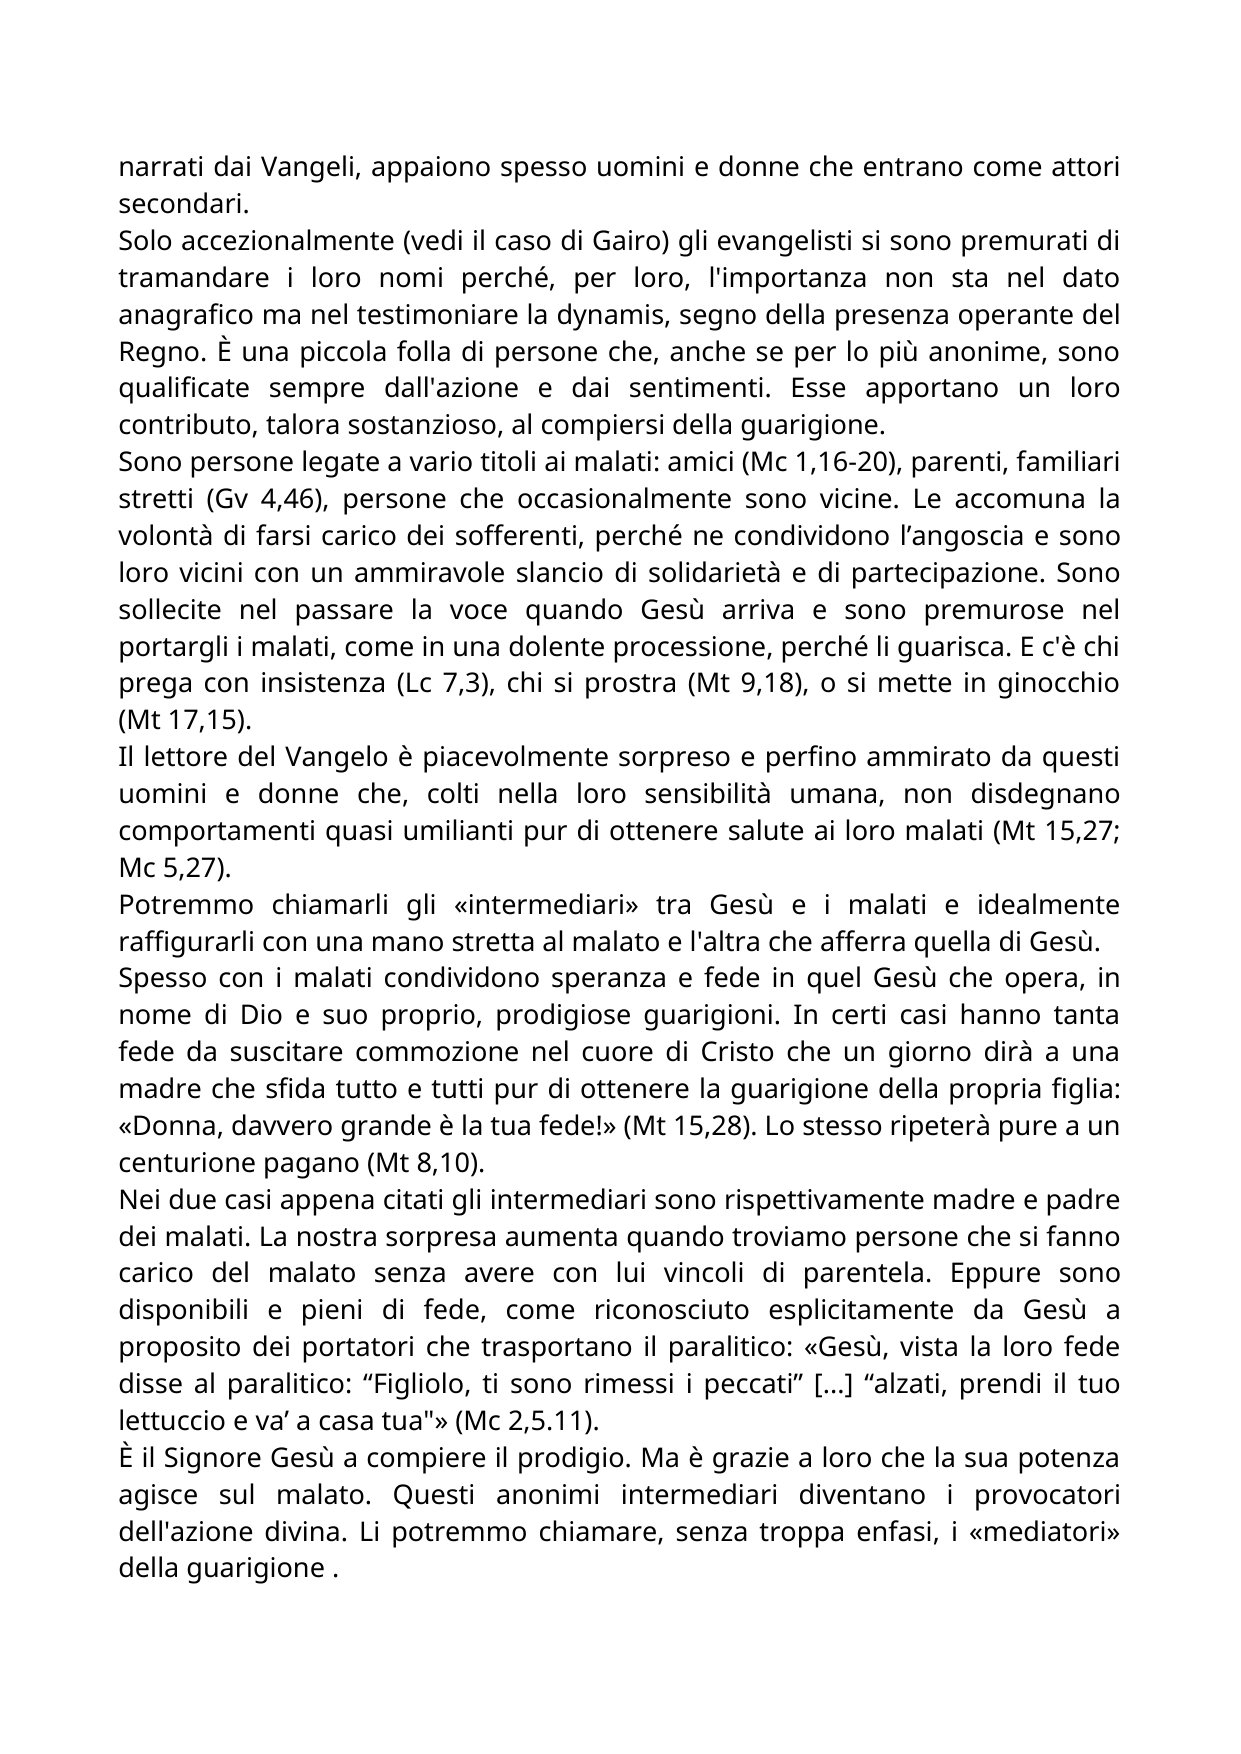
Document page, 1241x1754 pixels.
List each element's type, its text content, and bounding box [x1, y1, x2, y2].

text Solo accezionalmente (vedi il caso di Gairo) gli evangelisti si sono premurati di tramandare i loro nomi perché, per loro, l'importanza non sta nel dato anagrafico ma nel testimoniare la dynamis, segno della presenza operante del Regno. È una piccola folla di persone che, anche se per lo più anonime, sono qualificate sempre dall'azione e dai sentimenti. Esse apportano un loro contributo, talora sostanzioso, al compiersi della guarigione. [118, 221, 1122, 443]
text È il Signore Gesù a compiere il prodigio. Ma è grazie a loro che la sua potenza agisce sul malato. Questi anonimi intermediari diventano i provocatori dell'azione divina. Li potremmo chiamare, senza troppa enfasi, i «mediatori» della guarigione . [118, 1438, 1122, 1586]
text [118, 148, 1122, 221]
text Nei due casi appena citati gli intermediari sono rispettivamente madre e padre dei malati. La nostra sorpresa aumenta quando troviamo persone che si fanno carico del malato senza avere con lui vincoli di parentela. Eppure sono disponibili e pieni di fede, come riconosciuto esplicitamente da Gesù a proposito dei portatori che trasportano il paralitico: «Gesù, vista la loro fede disse al paralitico: “Figliolo, ti sono rimessi i peccati” [...] “alzati, prendi il tuo lettuccio e va’ a casa tua"» (Mc 2,5.11). [118, 1180, 1122, 1438]
text Il lettore del Vangelo è piacevolmente sorpreso e perfino ammirato da questi uomini e donne che, colti nella loro sensibilità umana, non disdegnano comportamenti quasi umilianti pur di ottenere salute ai loro malati (Mt 15,27; Mc 5,27). [118, 738, 1122, 885]
text Spesso con i malati condividono speranza e fede in quel Gesù che opera, in nome di Dio e suo proprio, prodigiose guarigioni. In certi casi hanno tanta fede da suscitare commozione nel cuore di Cristo che un giorno dirà a una madre che sfida tutto e tutti pur di ottenere la guarigione della propria figlia: «Donna, davvero grande è la tua fede!» (Mt 15,28). Lo stesso ripeterà pure a un centurione pagano (Mt 8,10). [118, 959, 1122, 1180]
text Sono persone legate a vario titoli ai malati: amici (Mc 1,16-20), parenti, familiari stretti (Gv 4,46), persone che occasionalmente sono vicine. Le accomuna la volontà di farsi carico dei sofferenti, perché ne condividono l’angoscia e sono loro vicini con un ammiravole slancio di solidarietà e di partecipazione. Sono sollecite nel passare la voce quando Gesù arriva e sono premurose nel portargli i malati, come in una dolente processione, perché li guarisca. E c'è chi prega con insistenza (Lc 7,3), chi si prostra (Mt 9,18), o si mette in ginocchio (Mt 17,15). [118, 443, 1122, 738]
text Potremmo chiamarli gli «intermediari» tra Gesù e i malati e idealmente raffigurarli con una mano stretta al malato e l'altra che afferra quella di Gesù. [118, 885, 1122, 959]
